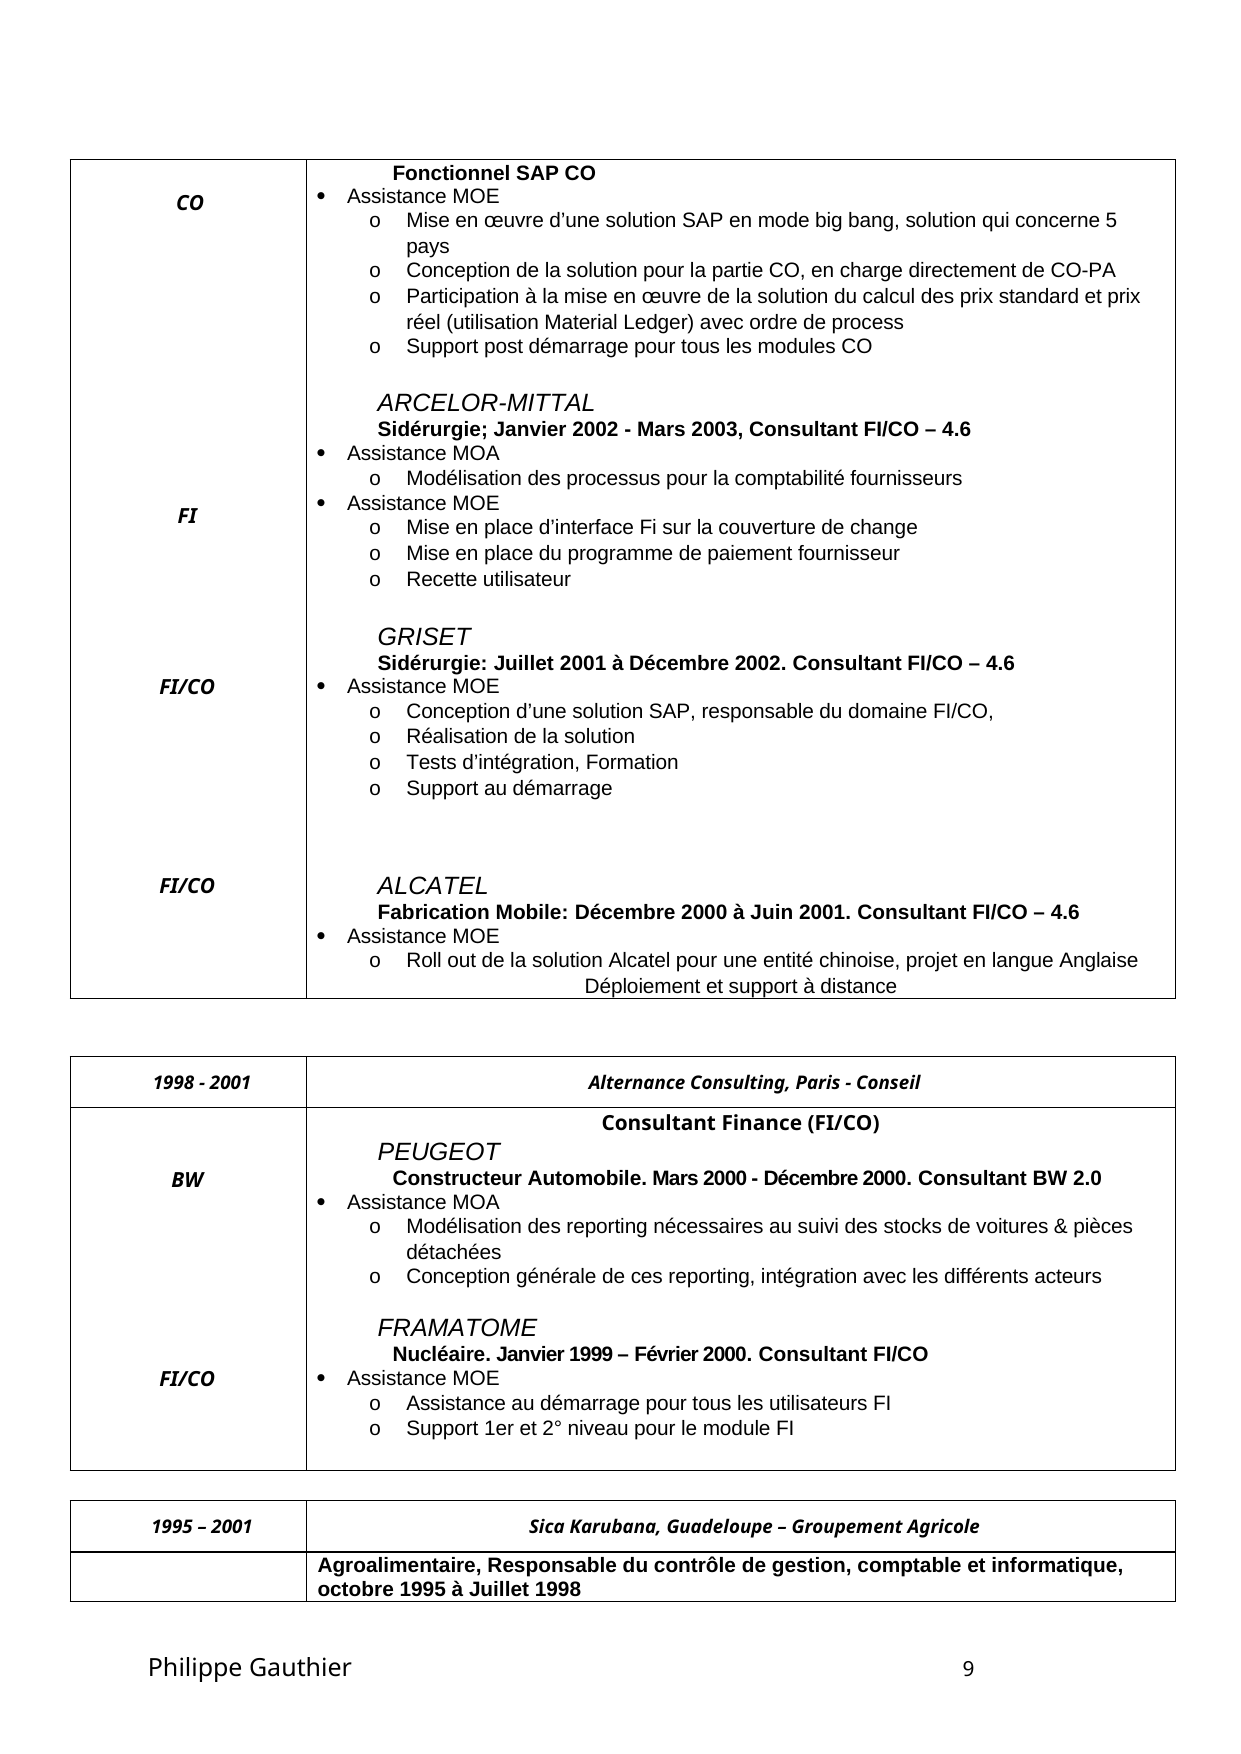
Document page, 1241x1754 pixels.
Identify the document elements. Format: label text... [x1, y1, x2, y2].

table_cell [307, 160, 1175, 871]
table_cell BW FI/CO [71, 1108, 306, 1470]
table_cell FI/CO [71, 871, 306, 998]
table_header 1995 – 2001 [71, 1501, 306, 1551]
table_cell [71, 1553, 306, 1601]
table_header 1998 - 2001 [71, 1057, 306, 1107]
table_header Sica Karubana, Guadeloupe – Groupement Agricole [307, 1501, 1175, 1551]
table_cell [307, 1553, 1175, 1601]
table_cell Consultant Finance (FI/CO) PEUGEOT Constructeur Automobile. Mars 2000 - Décembre 2000. Consultant BW 2.0 Assistance MOA Modélisation des reporting nécessaires au suivi des stocks de voitures & pièces détachées Conception générale de ces reporting, intégration avec les différents acteurs FRAMATOME Nucléaire. Janvier 1999 – Février 2000. Consultant FI/CO Assistance MOE Assistance au démarrage pour tous les utilisateurs FI Support 1er et 2° niveau pour le module FI [307, 1108, 1175, 1470]
table_cell ALCATEL Fabrication Mobile: Décembre 2000 à Juin 2001. Consultant FI/CO – 4.6 Assistance MOE Roll out de la solution Alcatel pour une entité chinoise, projet en langue Anglaise Déploiement et support à distance [307, 871, 1175, 998]
table_cell CO FI FI/CO [71, 160, 306, 871]
table_header Alternance Consulting, Paris - Conseil [307, 1057, 1175, 1107]
